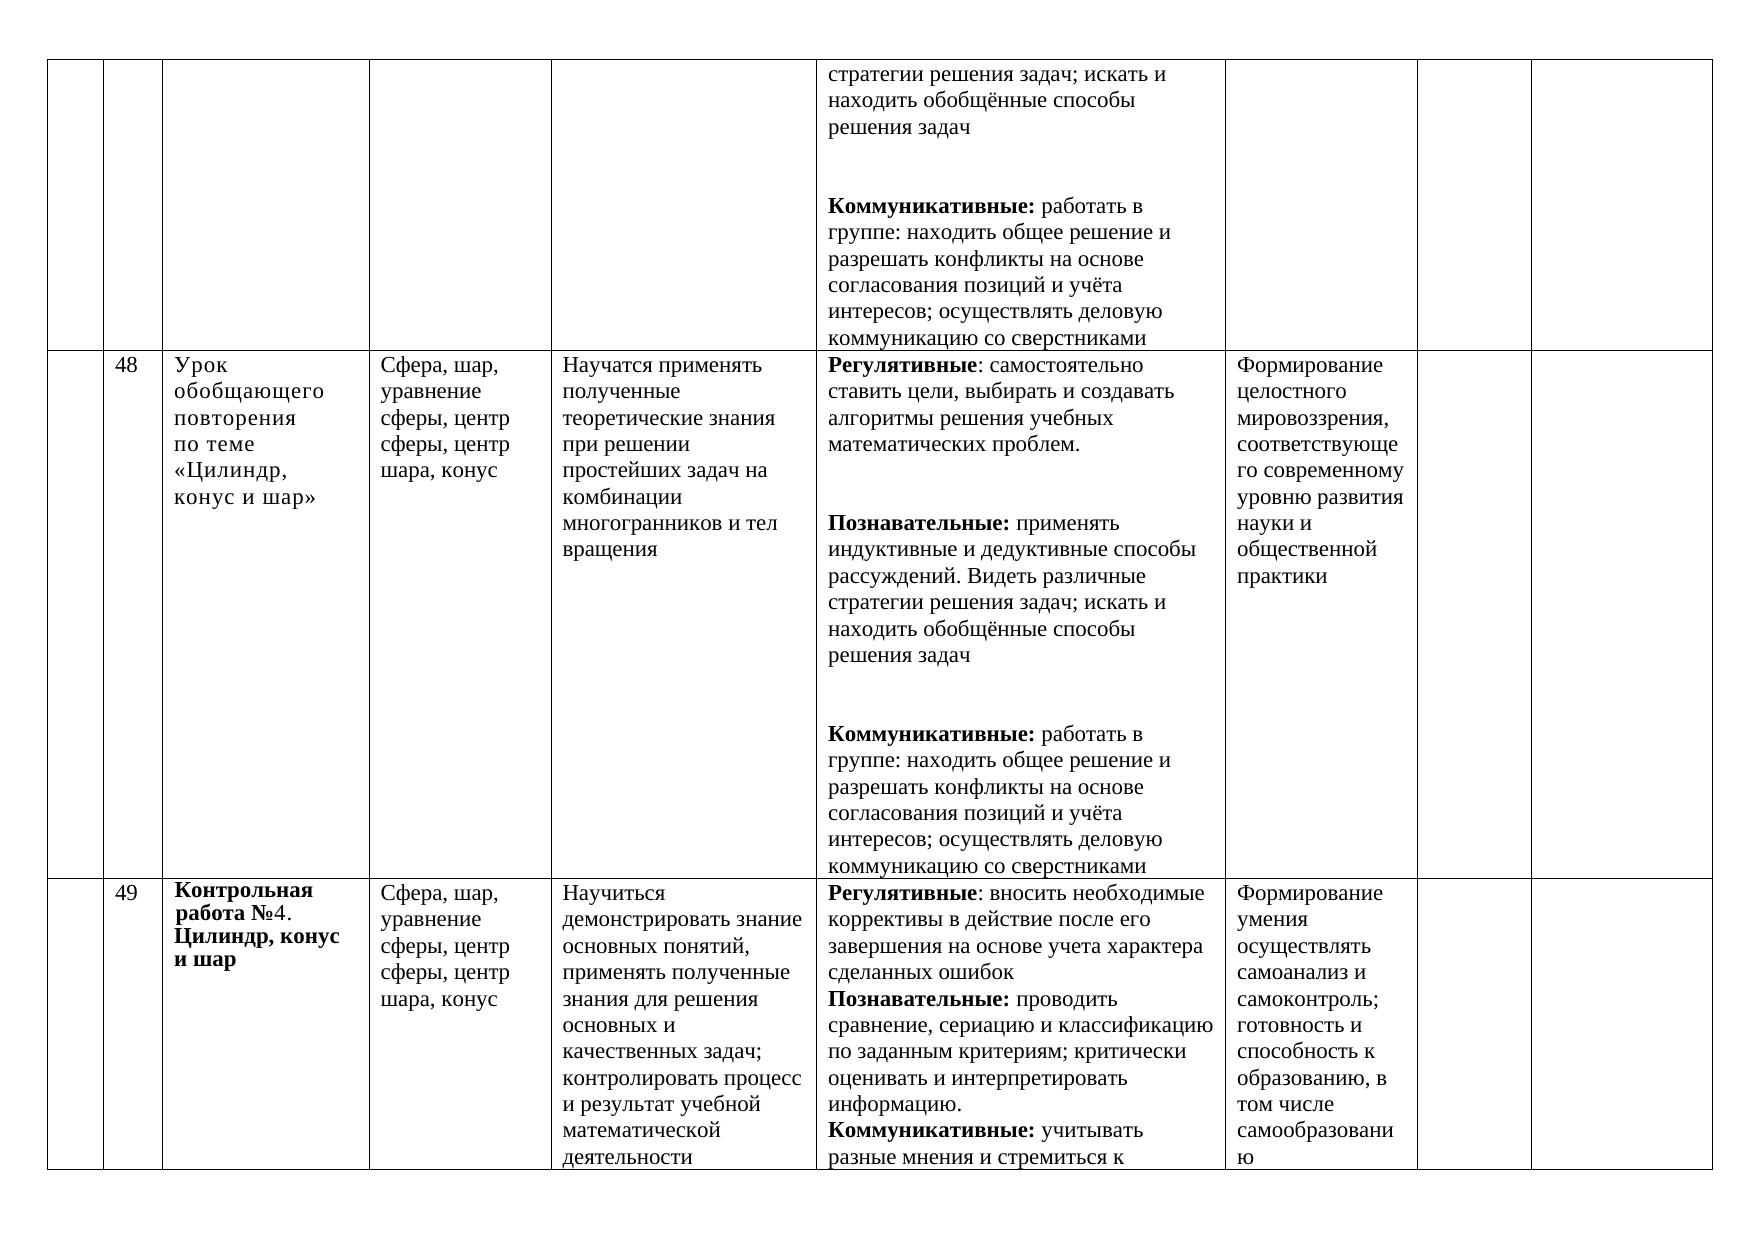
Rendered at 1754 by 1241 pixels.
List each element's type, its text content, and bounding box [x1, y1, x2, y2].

table_cell 48 [104, 351, 162, 878]
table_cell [163, 60, 369, 350]
table_cell [1418, 879, 1531, 1169]
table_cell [552, 60, 816, 350]
table_cell [1532, 351, 1712, 878]
table_cell Формирование целостного мировоззрения, соответствующего современному уровню развития науки и общественной практики [1226, 351, 1417, 878]
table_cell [163, 879, 369, 1169]
table_cell 49 [104, 879, 162, 1169]
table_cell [370, 60, 551, 350]
table_cell 47 [104, 60, 162, 350]
table_cell Научатся применять полученные теоретические знания при решении простейших задач на комбинации многогранников и тел вращения [552, 351, 816, 878]
table_cell Урок обобщающего повторения по теме «Цилиндр, конус и шар» [163, 351, 369, 878]
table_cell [552, 879, 816, 1169]
table_cell [48, 351, 103, 878]
table_cell [1532, 60, 1712, 350]
table_cell [48, 60, 103, 350]
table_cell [817, 879, 1225, 1169]
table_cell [817, 60, 1225, 350]
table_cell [1226, 879, 1417, 1169]
table_cell [1418, 60, 1531, 350]
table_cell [1226, 60, 1417, 350]
table_cell Сфера, шар, уравнение сферы, центр сферы, центр шара, конус [370, 351, 551, 878]
table_cell [1418, 351, 1531, 878]
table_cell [370, 879, 551, 1169]
table_cell [1532, 879, 1712, 1169]
table_cell [48, 879, 103, 1169]
